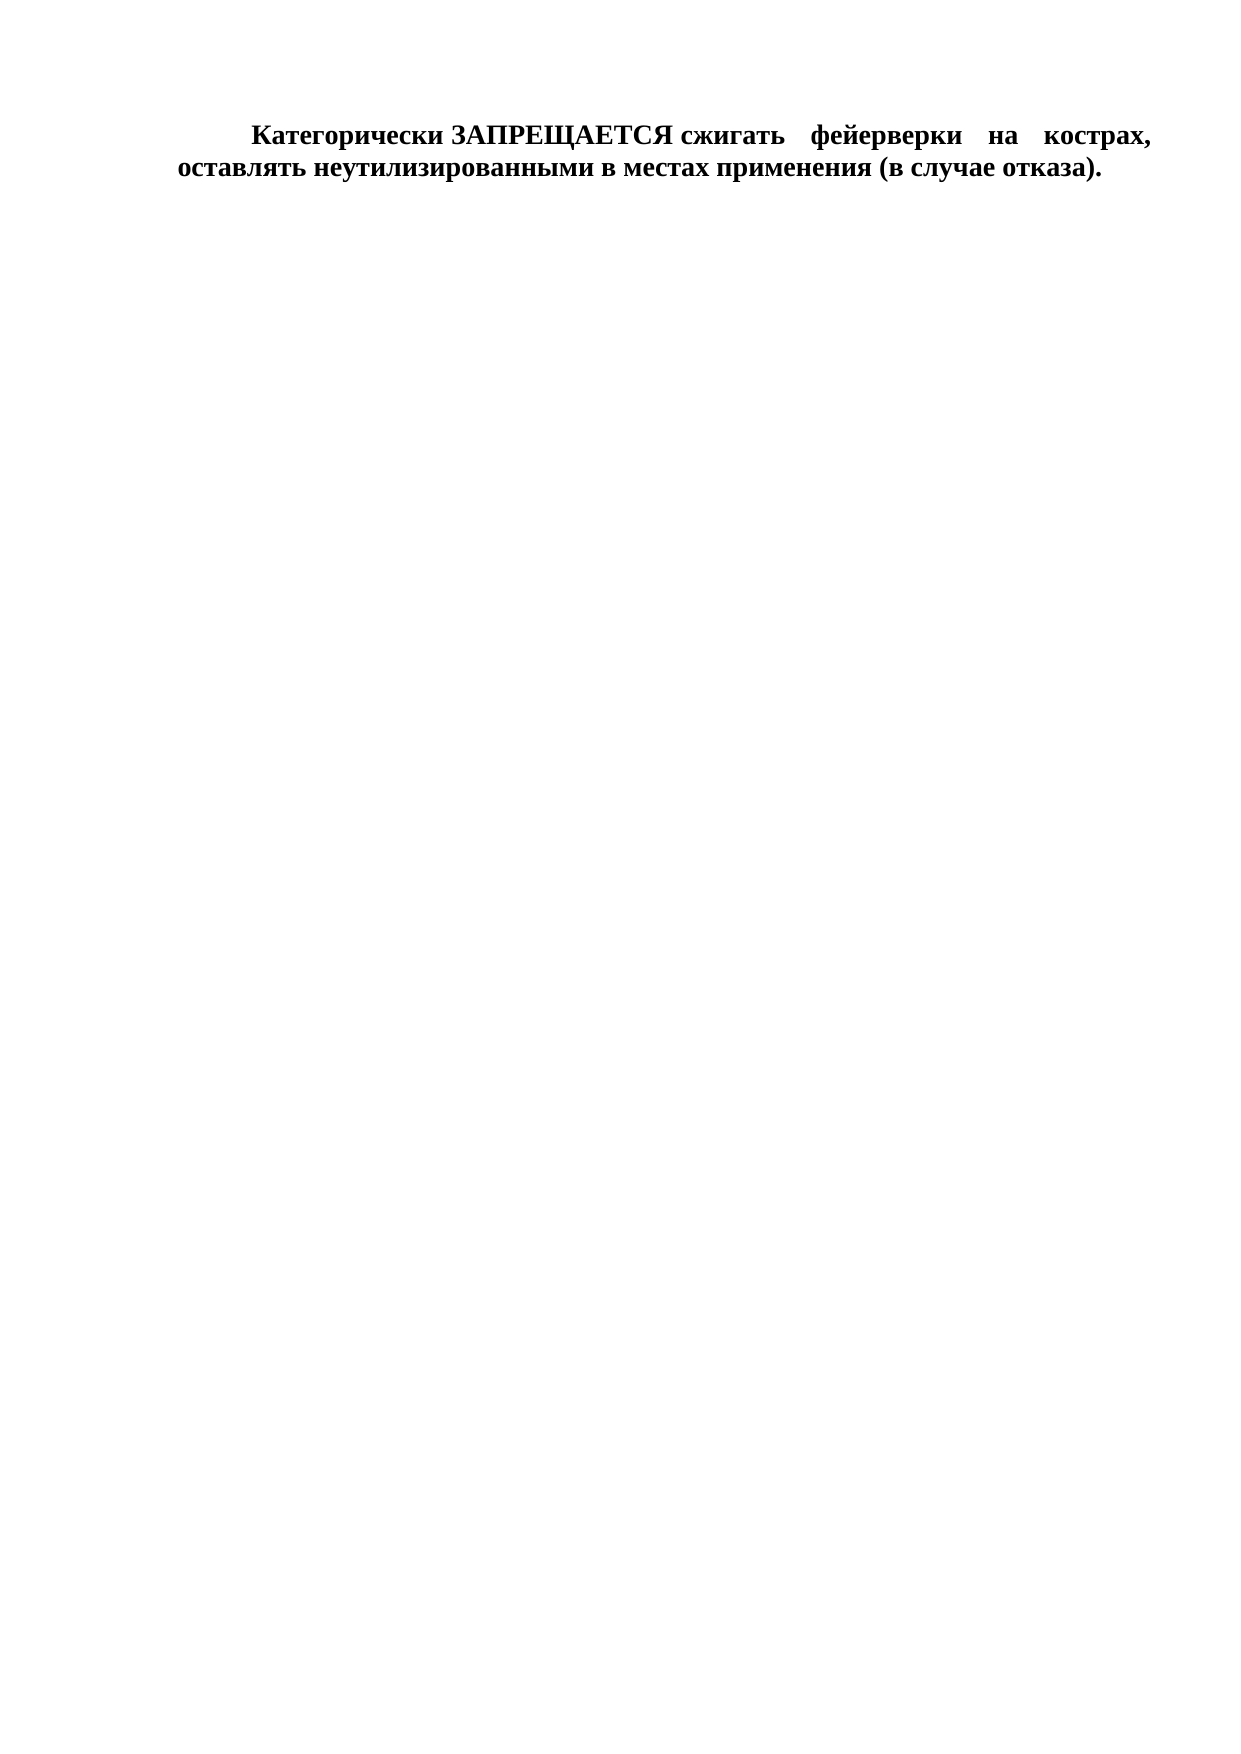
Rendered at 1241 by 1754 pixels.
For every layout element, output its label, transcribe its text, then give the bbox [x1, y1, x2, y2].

text Категорически ЗАПРЕЩАЕТСЯ сжигать фейерверки на кострах, оставлять неутилизированными в местах применения (в случае отказа). [177, 118, 1152, 183]
